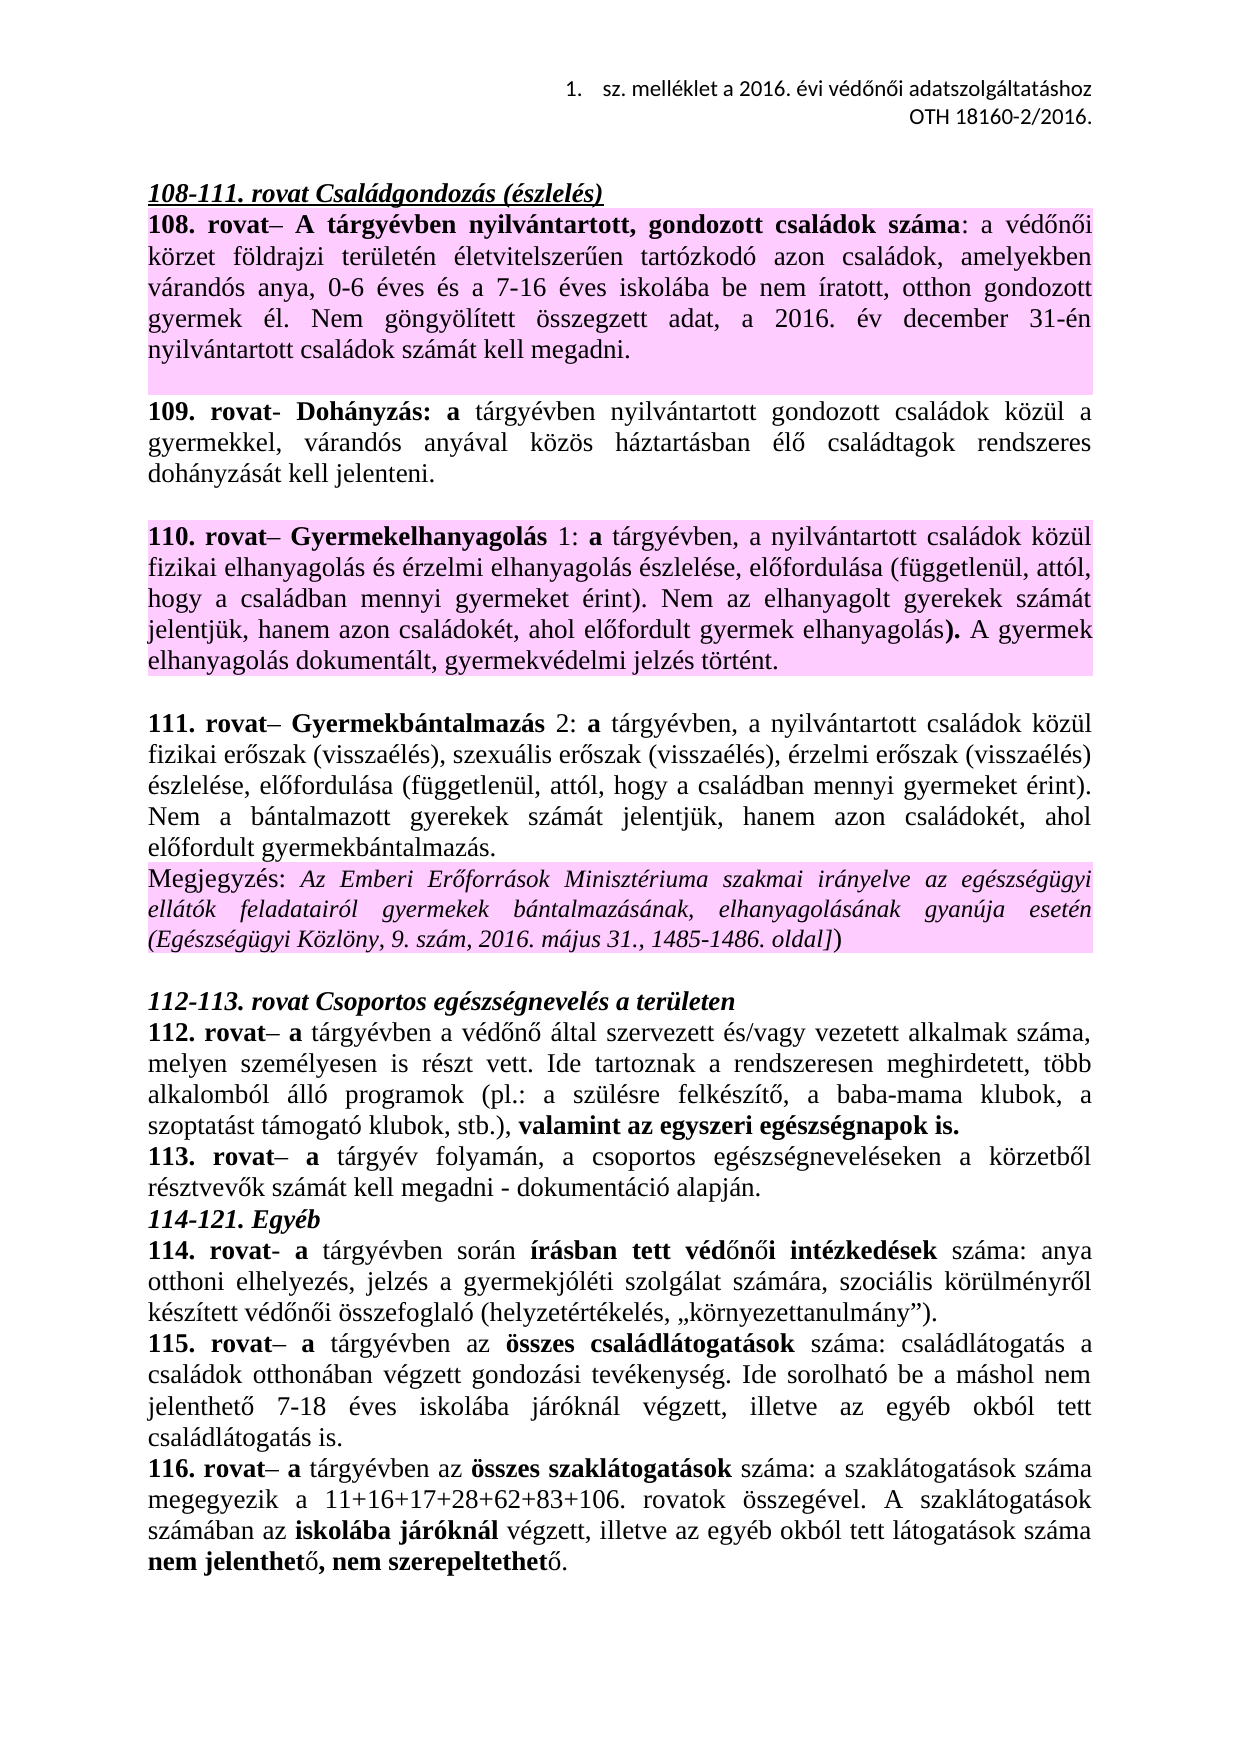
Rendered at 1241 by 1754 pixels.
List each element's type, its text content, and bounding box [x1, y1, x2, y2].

text 108-111. rovat Családgondozás (észlelés) [148, 177, 1093, 208]
text 114. rovat- a tárgyévben során írásban tett védőnői intézkedések száma: anya otthoni elhelyezés, jelzés a gyermekjóléti szolgálat számára, szociális körülményről készített védőnői összefoglaló (helyzetértékelés, „környezettanulmány”). [148, 1234, 1093, 1327]
text 108. rovat– A tárgyévben nyilvántartott, gondozott családok száma: a védőnői körzet földrajzi területén életvitelszerűen tartózkodó azon családok, amelyekben várandós anya, 0-6 éves és a 7-16 éves iskolába be nem íratott, otthon gondozott gyermek él. Nem göngyölített összegzett adat, a 2016. év december 31-én nyilvántartott családok számát kell megadni. [148, 208, 1093, 364]
text 110. rovat– Gyermekelhanyagolás 1: a tárgyévben, a nyilvántartott családok közül fizikai elhanyagolás és érzelmi elhanyagolás észlelése, előfordulása (függetlenül, attól, hogy a családban mennyi gyermeket érint). Nem az elhanyagolt gyerekek számát jelentjük, hanem azon családokét, ahol előfordult gyermek elhanyagolás). A gyermek elhanyagolás dokumentált, gyermekvédelmi jelzés történt. [148, 520, 1093, 676]
text 115. rovat– a tárgyévben az összes családlátogatások száma: családlátogatás a családok otthonában végzett gondozási tevékenység. Ide sorolható be a máshol nem jelenthető 7-18 éves iskolába járóknál végzett, illetve az egyéb okból tett családlátogatás is. [148, 1327, 1093, 1452]
text Megjegyzés: Az Emberi Erőforrások Minisztériuma szakmai irányelve az egészségügyi ellátók feladatairól gyermekek bántalmazásának, elhanyagolásának gyanúja esetén (Egészségügyi Közlöny, 9. szám, 2016. május 31., 1485-1486. oldal]) [148, 862, 1093, 953]
text 116. rovat– a tárgyévben az összes szaklátogatások száma: a szaklátogatások száma megegyezik a 11+16+17+28+62+83+106. rovatok összegével. A szaklátogatások számában az iskolába járóknál végzett, illetve az egyéb okból tett látogatások száma nem jelenthető, nem szerepeltethető. [148, 1452, 1093, 1576]
text 112-113. rovat Csoportos egészségnevelés a területen [148, 985, 1093, 1016]
text 111. rovat– Gyermekbántalmazás 2: a tárgyévben, a nyilvántartott családok közül fizikai erőszak (visszaélés), szexuális erőszak (visszaélés), érzelmi erőszak (visszaélés) észlelése, előfordulása (függetlenül, attól, hogy a családban mennyi gyermeket érint). Nem a bántalmazott gyerekek számát jelentjük, hanem azon családokét, ahol előfordult gyermekbántalmazás. [148, 707, 1093, 862]
text 109. rovat- Dohányzás: a tárgyévben nyilvántartott gondozott családok közül a gyermekkel, várandós anyával közös háztartásban élő családtagok rendszeres dohányzását kell jelenteni. [148, 395, 1093, 489]
text 113. rovat– a tárgyév folyamán, a csoportos egészségneveléseken a körzetből résztvevők számát kell megadni - dokumentáció alapján. [148, 1140, 1093, 1203]
text 114-121. Egyéb [148, 1203, 1093, 1234]
text 112. rovat– a tárgyévben a védőnő által szervezett és/vagy vezetett alkalmak száma, melyen személyesen is részt vett. Ide tartoznak a rendszeresen meghirdetett, több alkalomból álló programok (pl.: a szülésre felkészítő, a baba-mama klubok, a szoptatást támogató klubok, stb.), valamint az egyszeri egészségnapok is. [148, 1016, 1093, 1140]
